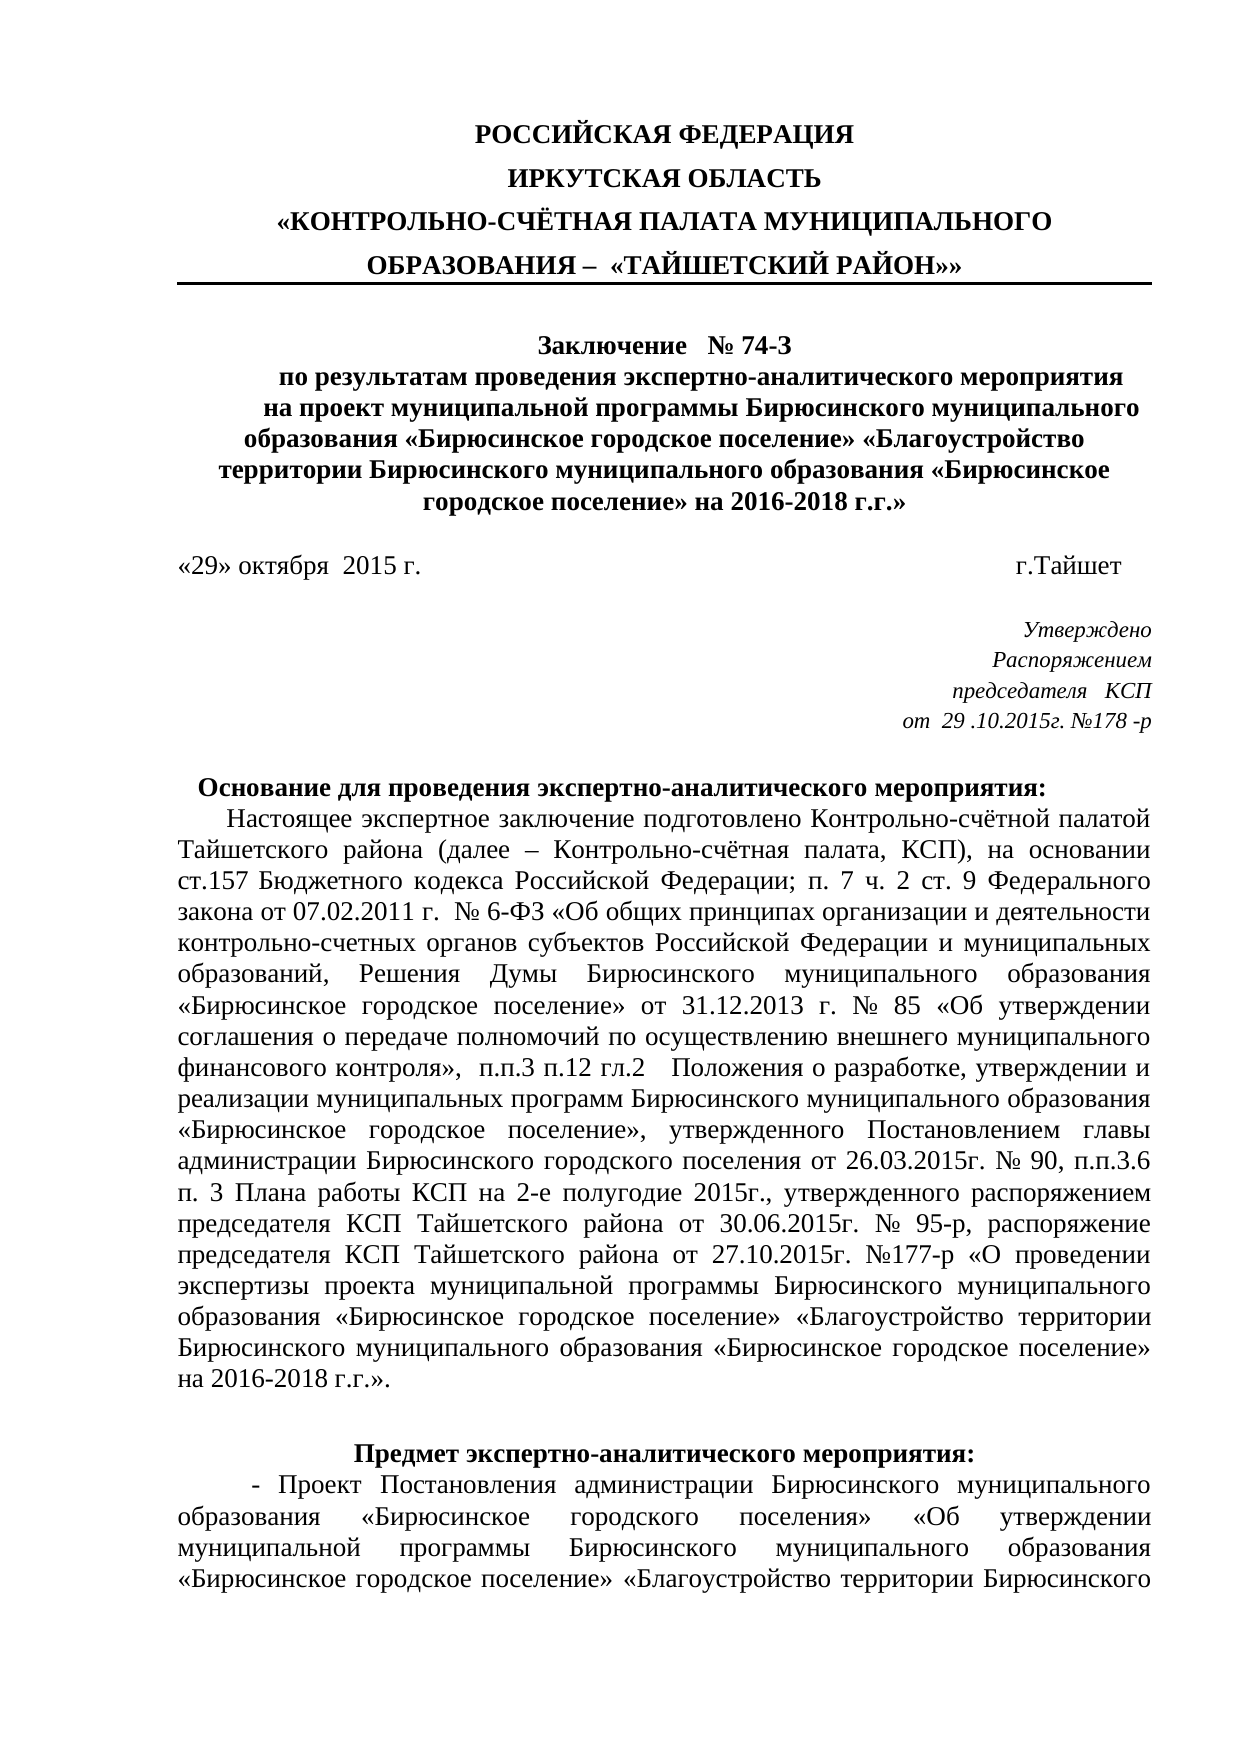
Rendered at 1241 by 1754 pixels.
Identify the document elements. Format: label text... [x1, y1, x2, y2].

text Утверждено [177, 616, 1152, 643]
text Предмет экспертно-аналитического мероприятия: [177, 1437, 1152, 1468]
text Основание для проведения экспертно-аналитического мероприятия: [177, 771, 1152, 802]
text Заключение № 74-З [177, 329, 1152, 360]
text председателя КСП [177, 677, 1152, 703]
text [177, 1468, 1152, 1593]
text Распоряжением [177, 647, 1152, 673]
text ОБРАЗОВАНИЯ – «ТАЙШЕТСКИЙ РАЙОН»» [177, 249, 1152, 282]
text на проект муниципальной программы Бирюсинского муниципального образования «Бирюсинское городское поселение» «Благоустройство территории Бирюсинского муниципального образования «Бирюсинское городское поселение» на 2016-2018 г.г.» [177, 391, 1152, 516]
text ИРКУТСКАЯ ОБЛАСТЬ [177, 162, 1152, 193]
text «29» октября 2015 г. г.Тайшет [177, 549, 1152, 581]
text РОССИЙСКАЯ ФЕДЕРАЦИЯ [177, 118, 1152, 149]
text Настоящее экспертное заключение подготовлено Контрольно-счётной палатой Тайшетского района (далее – Контрольно-счётная палата, КСП), на основании ст.157 Бюджетного кодекса Российской Федерации; п. 7 ч. 2 ст. 9 Федерального закона от 07.02.2011 г. № 6-ФЗ «Об общих принципах организации и деятельности контрольно-счетных органов субъектов Российской Федерации и муниципальных образований, Решения Думы Бирюсинского муниципального образования «Бирюсинское городское поселение» от 31.12.2013 г. № 85 «Об утверждении соглашения о передаче полномочий по осуществлению внешнего муниципального финансового контроля», п.п.3 п.12 гл.2 Положения о разработке, утверждении и реализации муниципальных программ Бирюсинского муниципального образования «Бирюсинское городское поселение», утвержденного Постановлением главы администрации Бирюсинского городского поселения от 26.03.2015г. № 90, п.п.3.6 п. 3 Плана работы КСП на 2-е полугодие 2015г., утвержденного распоряжением председателя КСП Тайшетского района от 30.06.2015г. № 95-р, распоряжение председателя КСП Тайшетского района от 27.10.2015г. №177-р «О проведении экспертизы проекта муниципальной программы Бирюсинского муниципального образования «Бирюсинское городское поселение» «Благоустройство территории Бирюсинского муниципального образования «Бирюсинское городское поселение» на 2016-2018 г.г.». [177, 802, 1152, 1394]
text «КОНТРОЛЬНО-СЧЁТНАЯ ПАЛАТА МУНИЦИПАЛЬНОГО [177, 205, 1152, 237]
text по результатам проведения экспертно-аналитического мероприятия [177, 360, 1152, 391]
text от 29 .10.2015г. №178 -р [177, 707, 1152, 733]
